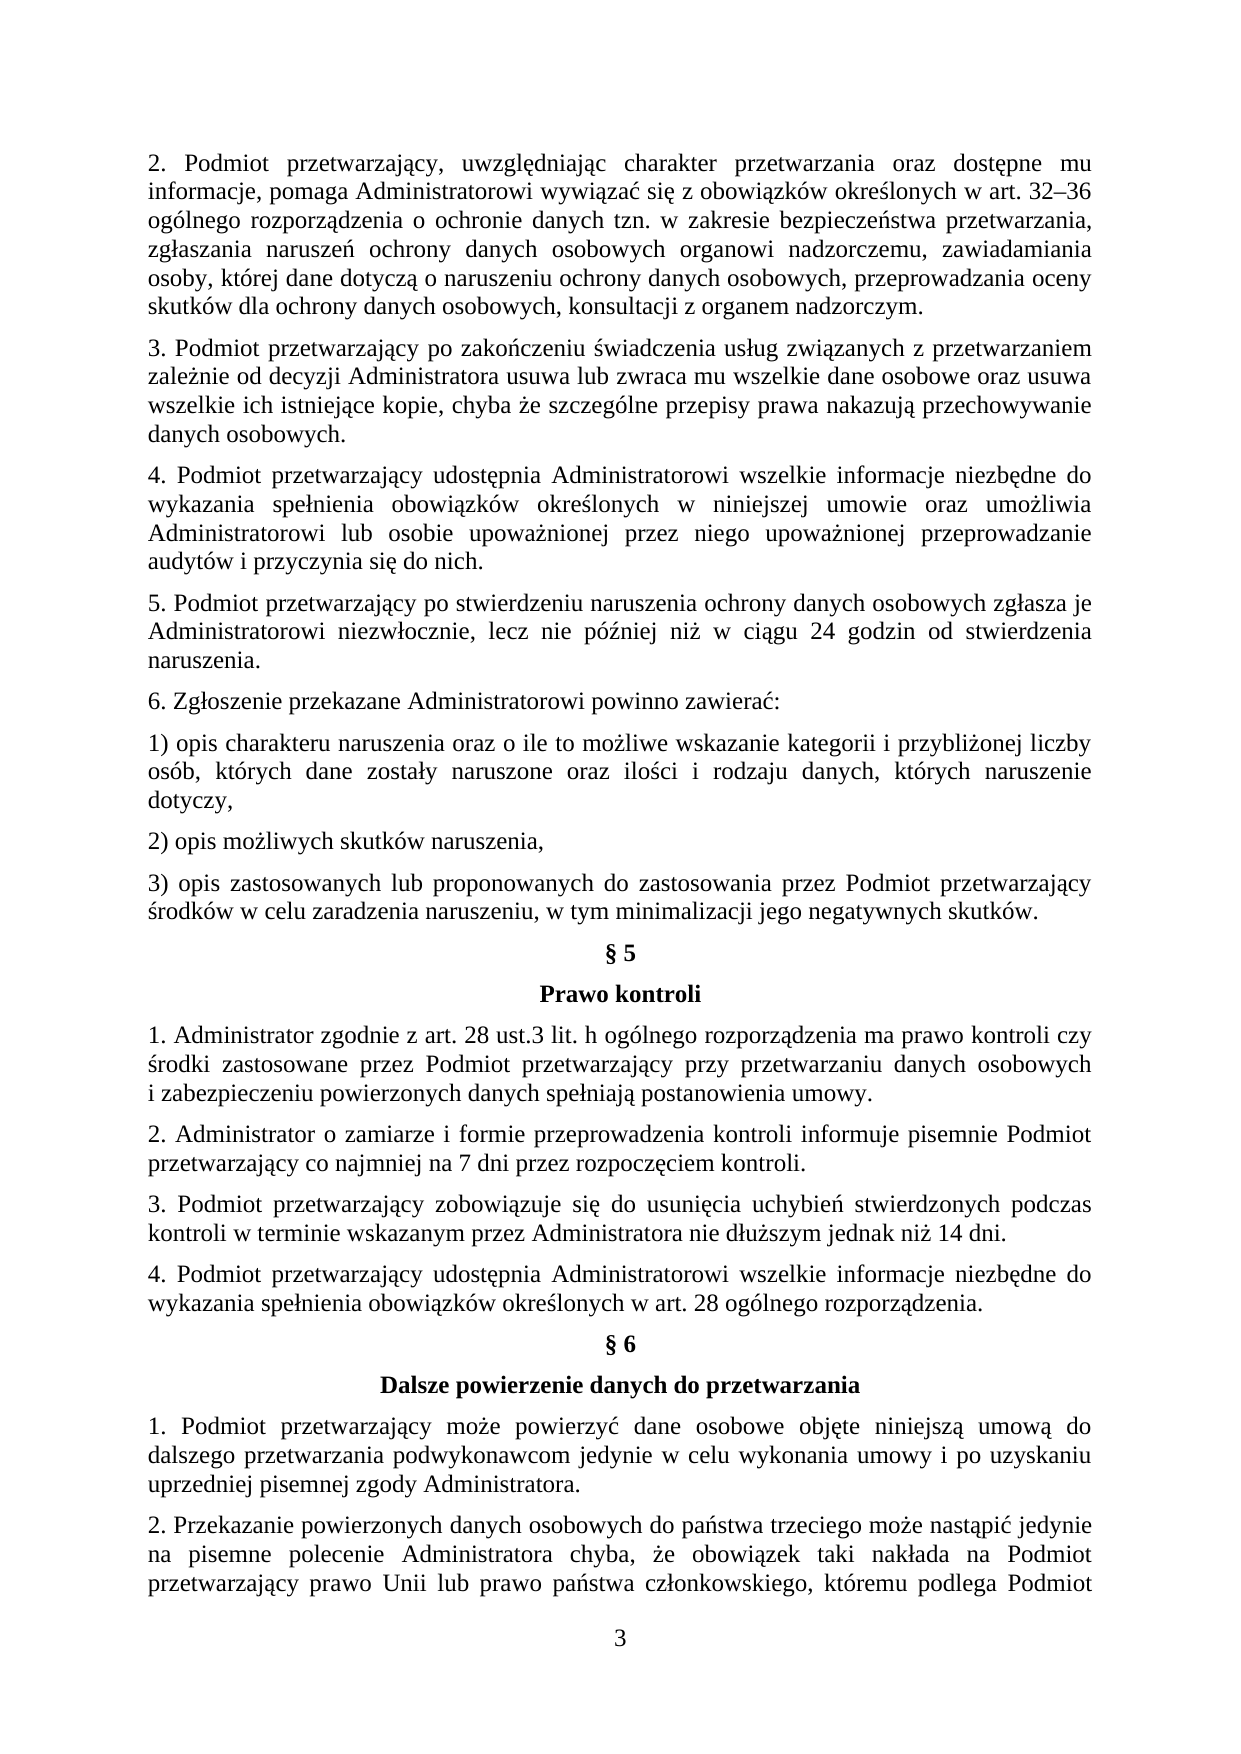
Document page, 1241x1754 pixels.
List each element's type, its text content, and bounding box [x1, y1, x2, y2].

text 2. Podmiot przetwarzający, uwzględniając charakter przetwarzania oraz dostępne mu informacje, pomaga Administratorowi wywiązać się z obowiązków określonych w art. 32–36 ogólnego rozporządzenia o ochronie danych tzn. w zakresie bezpieczeństwa przetwarzania, zgłaszania naruszeń ochrony danych osobowych organowi nadzorczemu, zawiadamiania osoby, której dane dotyczą o naruszeniu ochrony danych osobowych, przeprowadzania oceny skutków dla ochrony danych osobowych, konsultacji z organem nadzorczym. [148, 148, 1093, 320]
text 1. Administrator zgodnie z art. 28 ust.3 lit. h ogólnego rozporządzenia ma prawo kontroli czy środki zastosowane przez Podmiot przetwarzający przy przetwarzaniu danych osobowych i zabezpieczeniu powierzonych danych spełniają postanowienia umowy. [148, 1020, 1093, 1106]
text 4. Podmiot przetwarzający udostępnia Administratorowi wszelkie informacje niezbędne do wykazania spełnienia obowiązków określonych w niniejszej umowie oraz umożliwia Administratorowi lub osobie upoważnionej przez niego upoważnionej przeprowadzanie audytów i przyczynia się do nich. [148, 460, 1093, 575]
text 1. Podmiot przetwarzający może powierzyć dane osobowe objęte niniejszą umową do dalszego przetwarzania podwykonawcom jedynie w celu wykonania umowy i po uzyskaniu uprzedniej pisemnej zgody Administratora. [148, 1411, 1093, 1498]
text Dalsze powierzenie danych do przetwarzania [148, 1370, 1093, 1399]
text 4. Podmiot przetwarzający udostępnia Administratorowi wszelkie informacje niezbędne do wykazania spełnienia obowiązków określonych w art. 28 ogólnego rozporządzenia. [148, 1259, 1093, 1316]
text § 6 [148, 1329, 1093, 1358]
text 6. Zgłoszenie przekazane Administratorowi powinno zawierać: [148, 686, 1093, 715]
text 2. Administrator o zamiarze i formie przeprowadzenia kontroli informuje pisemnie Podmiot przetwarzający co najmniej na 7 dni przez rozpoczęciem kontroli. [148, 1119, 1093, 1176]
text 1) opis charakteru naruszenia oraz o ile to możliwe wskazanie kategorii i przybliżonej liczby osób, których dane zostały naruszone oraz ilości i rodzaju danych, których naruszenie dotyczy, [148, 728, 1093, 814]
text 3. Podmiot przetwarzający po zakończeniu świadczenia usług związanych z przetwarzaniem zależnie od decyzji Administratora usuwa lub zwraca mu wszelkie dane osobowe oraz usuwa wszelkie ich istniejące kopie, chyba że szczególne przepisy prawa nakazują przechowywanie danych osobowych. [148, 333, 1093, 448]
text 3. Podmiot przetwarzający zobowiązuje się do usunięcia uchybień stwierdzonych podczas kontroli w terminie wskazanym przez Administratora nie dłuższym jednak niż 14 dni. [148, 1189, 1093, 1246]
text Prawo kontroli [148, 979, 1093, 1008]
text § 5 [148, 938, 1093, 966]
text 3) opis zastosowanych lub proponowanych do zastosowania przez Podmiot przetwarzający środków w celu zaradzenia naruszeniu, w tym minimalizacji jego negatywnych skutków. [148, 868, 1093, 925]
text 5. Podmiot przetwarzający po stwierdzeniu naruszenia ochrony danych osobowych zgłasza je Administratorowi niezwłocznie, lecz nie później niż w ciągu 24 godzin od stwierdzenia naruszenia. [148, 588, 1093, 674]
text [148, 1510, 1093, 1596]
text 2) opis możliwych skutków naruszenia, [148, 826, 1093, 855]
